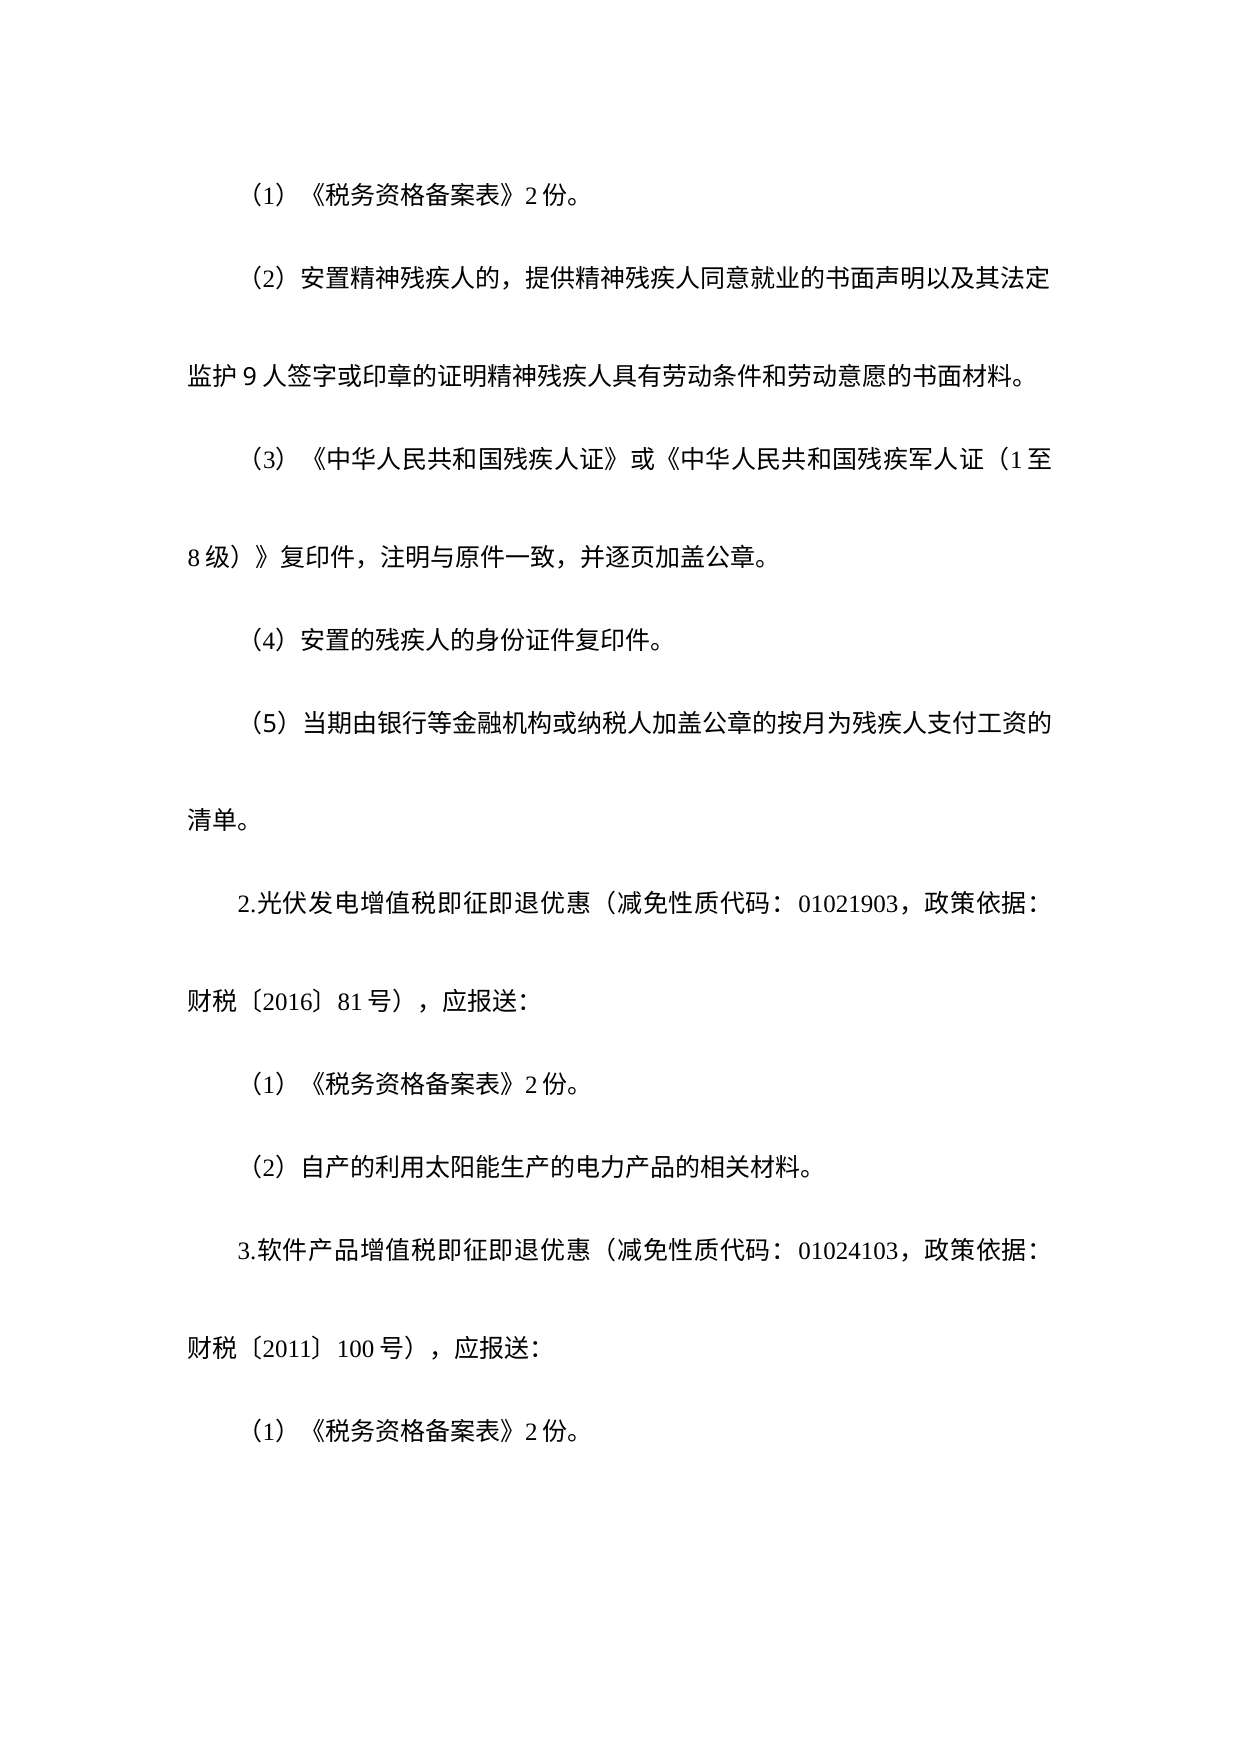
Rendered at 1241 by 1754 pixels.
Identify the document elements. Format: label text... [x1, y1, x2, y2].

text （1）《税务资格备案表》2份。 [187, 161, 1053, 226]
text （3）《中华人民共和国残疾人证》或《中华人民共和国残疾军人证（1至8级）》复印件，注明与原件一致，并逐页加盖公章。 [187, 425, 1053, 588]
text （5）当期由银行等金融机构或纳税人加盖公章的按月为残疾人支付工资的清单。 [187, 689, 1053, 851]
text 2.光伏发电增值税即征即退优惠（减免性质代码：01021903，政策依据：财税〔2016〕81号），应报送： [187, 869, 1053, 1032]
text （1）《税务资格备案表》2份。 [187, 1397, 1053, 1462]
text （2）自产的利用太阳能生产的电力产品的相关材料。 [187, 1133, 1053, 1198]
text （1）《税务资格备案表》2份。 [187, 1050, 1053, 1115]
text （2）安置精神残疾人的，提供精神残疾人同意就业的书面声明以及其法定监护9人签字或印章的证明精神残疾人具有劳动条件和劳动意愿的书面材料。 [187, 244, 1053, 407]
text 3.软件产品增值税即征即退优惠（减免性质代码：01024103，政策依据：财税〔2011〕100号），应报送： [187, 1216, 1053, 1379]
text （4）安置的残疾人的身份证件复印件。 [187, 606, 1053, 671]
